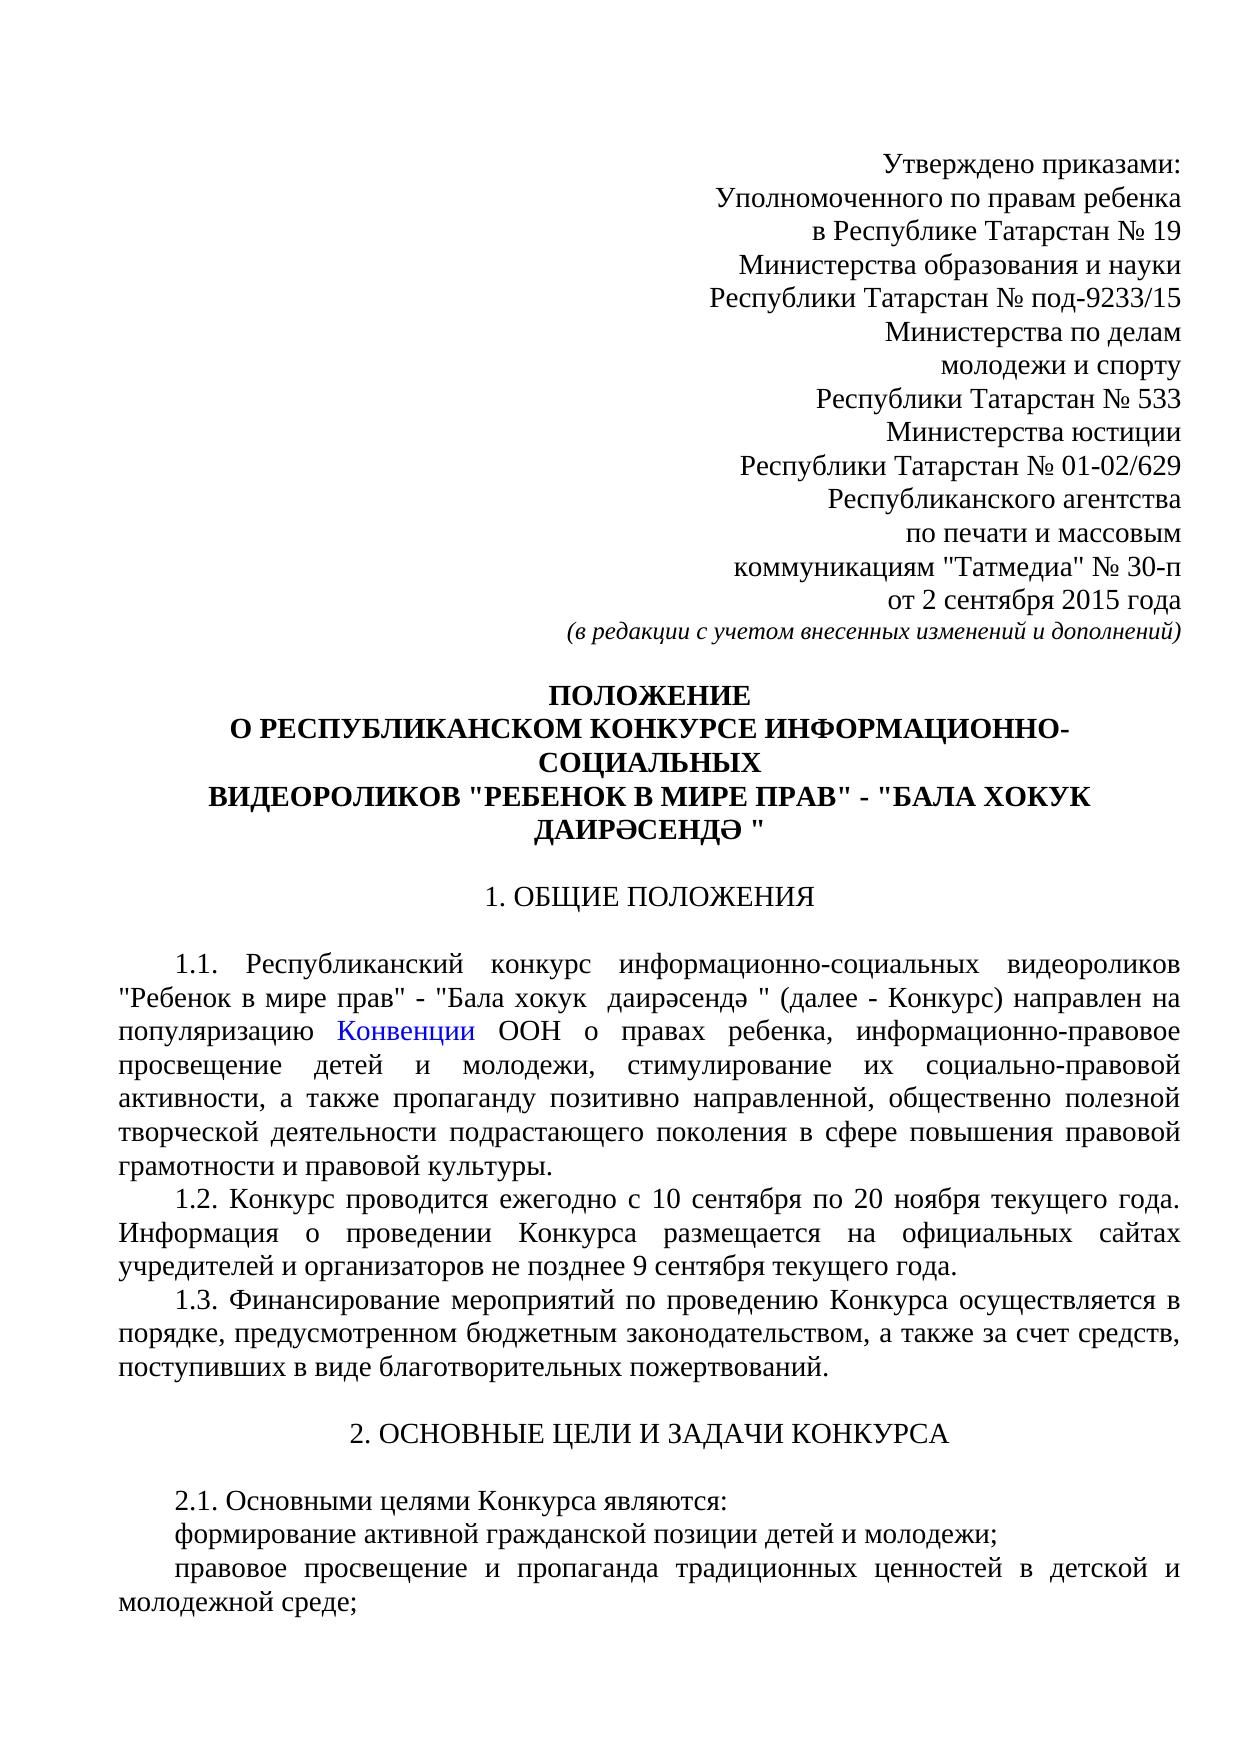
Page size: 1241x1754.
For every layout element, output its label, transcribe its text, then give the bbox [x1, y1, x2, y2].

text Министерства юстиции [118, 414, 1181, 448]
text 1. ОБЩИЕ ПОЛОЖЕНИЯ [118, 879, 1181, 913]
text ДАИРӘСЕНДӘ " [118, 812, 1181, 846]
text Утверждено приказами: [118, 146, 1181, 180]
text (в редакции с учетом внесенных изменений и дополнений) [118, 616, 1181, 644]
text ВИДЕОРОЛИКОВ "РЕБЕНОК В МИРЕ ПРАВ" - "БАЛА ХОКУК [118, 779, 1181, 812]
text 1.1. Республиканский конкурс информационно-социальных видеороликов "Ребенок в мире прав" - "Бала хокук даирәсендә " (далее - Конкурс) направлен на популяризацию Конвенции ООН о правах ребенка, информационно-правовое просвещение детей и молодежи, стимулирование их социально-правовой активности, а также пропаганду позитивно направленной, общественно полезной творческой деятельности подрастающего поколения в сфере повышения правовой грамотности и правовой культуры. [118, 946, 1181, 1181]
text ПОЛОЖЕНИЕ [118, 678, 1181, 712]
text Министерства образования и науки [118, 247, 1181, 280]
text 2. ОСНОВНЫЕ ЦЕЛИ И ЗАДАЧИ КОНКУРСА [118, 1416, 1181, 1449]
text молодежи и спорту [118, 347, 1181, 381]
text 1.3. Финансирование мероприятий по проведению Конкурса осуществляется в порядке, предусмотренном бюджетным законодательством, а также за счет средств, поступивших в виде благотворительных пожертвований. [118, 1282, 1181, 1382]
text от 2 сентября 2015 года [118, 582, 1181, 616]
text Министерства по делам [118, 314, 1181, 347]
text в Республике Татарстан № 19 [118, 213, 1181, 247]
text Республики Татарстан № под-9233/15 [118, 280, 1181, 314]
text формирование активной гражданской позиции детей и молодежи; [118, 1517, 1181, 1550]
text Республики Татарстан № 01-02/629 [118, 448, 1181, 482]
text О РЕСПУБЛИКАНСКОМ КОНКУРСЕ ИНФОРМАЦИОННО-СОЦИАЛЬНЫХ [118, 712, 1181, 779]
text Республиканского агентства [118, 482, 1181, 515]
text по печати и массовым [118, 515, 1181, 549]
text Республики Татарстан № 533 [118, 381, 1181, 414]
text Уполномоченного по правам ребенка [118, 180, 1181, 213]
text 1.2. Конкурс проводится ежегодно с 10 сентября по 20 ноября текущего года. Информация о проведении Конкурса размещается на официальных сайтах учредителей и организаторов не позднее 9 сентября текущего года. [118, 1181, 1181, 1282]
text 2.1. Основными целями Конкурса являются: [118, 1483, 1181, 1517]
text правовое просвещение и пропаганда традиционных ценностей в детской и молодежной среде; [118, 1550, 1181, 1617]
text коммуникациям "Татмедиа" № 30-п [118, 549, 1181, 582]
